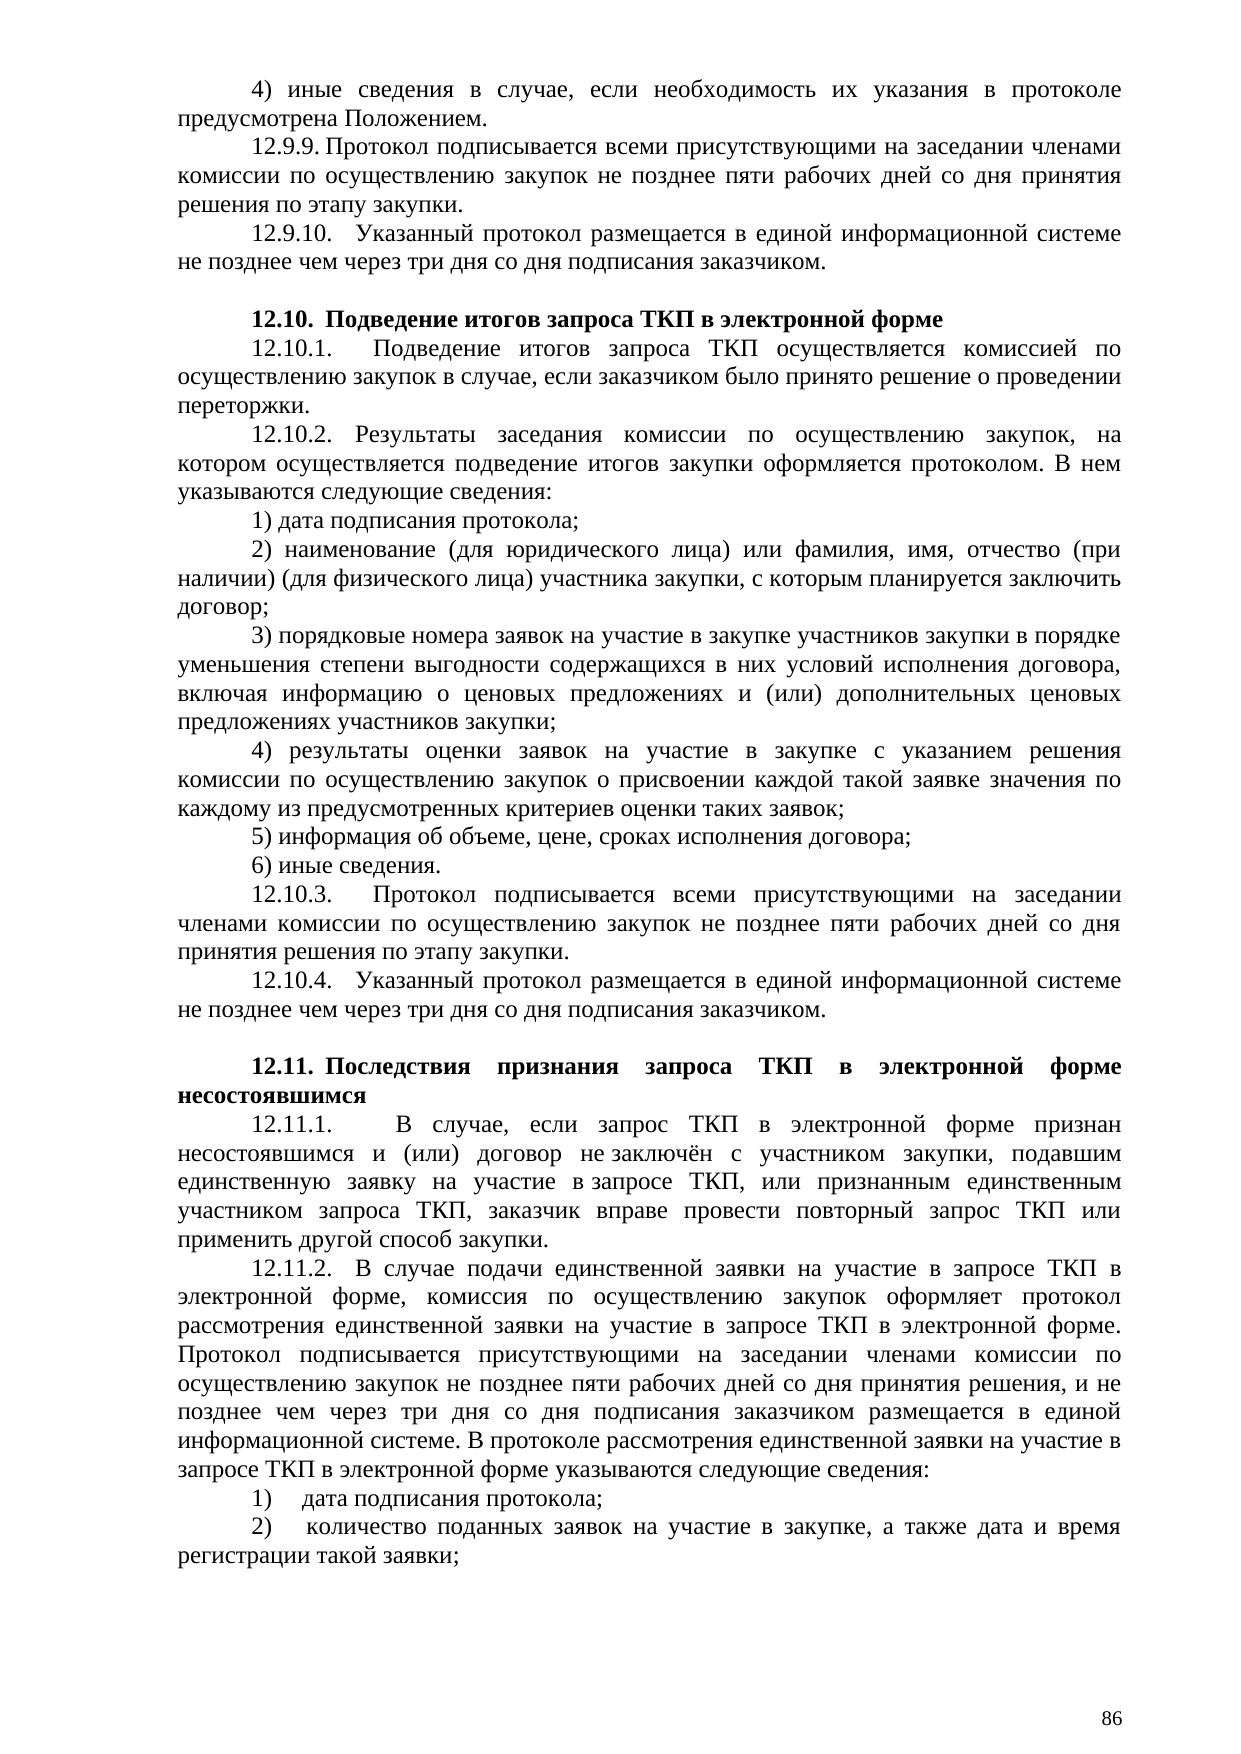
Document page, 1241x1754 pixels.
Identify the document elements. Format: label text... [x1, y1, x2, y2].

text 5) информация об объеме, цене, сроках исполнения договора; [177, 821, 1122, 850]
text 4) иные сведения в случае, если необходимость их указания в протоколе предусмотрена Положением. [177, 74, 1122, 131]
text 6) иные сведения. [177, 850, 1122, 879]
text 1) дата подписания протокола; [177, 505, 1122, 534]
text 4) результаты оценки заявок на участие в закупке с указанием решения комиссии по осуществлению закупок о присвоении каждой такой заявке значения по каждому из предусмотренных критериев оценки таких заявок; [177, 735, 1122, 821]
list Последствия признания запроса ТКП в электронной форме несостоявшимся [177, 1051, 1122, 1109]
list В случае, если запрос ТКП в электронной форме признан несостоявшимся и (или) договор не заключён с участником закупки, подавшим единственную заявку на участие в запросе ТКП, или признанным единственным участником запроса ТКП, заказчик вправе провести повторный запрос ТКП или применить другой способ закупки. [177, 1109, 1122, 1253]
list Указанный протокол размещается в единой информационной системе не позднее чем через три дня со дня подписания заказчиком. [177, 218, 1122, 275]
text 1) дата подписания протокола; [177, 1483, 1122, 1511]
list Подведение итогов запроса ТКП осуществляется комиссией по осуществлению закупок в случае, если заказчиком было принято решение о проведении переторжки. [177, 333, 1122, 419]
text 3) порядковые номера заявок на участие в закупке участников закупки в порядке уменьшения степени выгодности содержащихся в них условий исполнения договора, включая информацию о ценовых предложениях и (или) дополнительных ценовых предложениях участников закупки; [177, 620, 1122, 735]
list Результаты заседания комиссии по осуществлению закупок, на котором осуществляется подведение итогов закупки оформляется протоколом. В нем указываются следующие сведения: [177, 419, 1122, 505]
text 2) наименование (для юридического лица) или фамилия, имя, отчество (при наличии) (для физического лица) участника закупки, с которым планируется заключить договор; [177, 534, 1122, 620]
list Подведение итогов запроса ТКП в электронной форме [177, 304, 1122, 333]
list Указанный протокол размещается в единой информационной системе не позднее чем через три дня со дня подписания заказчиком. [177, 965, 1122, 1023]
list В случае подачи единственной заявки на участие в запросе ТКП в электронной форме, комиссия по осуществлению закупок оформляет протокол рассмотрения единственной заявки на участие в запросе ТКП в электронной форме. Протокол подписывается присутствующими на заседании членами комиссии по осуществлению закупок не позднее пяти рабочих дней со дня принятия решения, и не позднее чем через три дня со дня подписания заказчиком размещается в единой информационной системе. В протоколе рассмотрения единственной заявки на участие в запросе ТКП в электронной форме указываются следующие сведения: [177, 1253, 1122, 1483]
text 2) количество поданных заявок на участие в закупке, а также дата и время регистрации такой заявки; [177, 1511, 1122, 1569]
